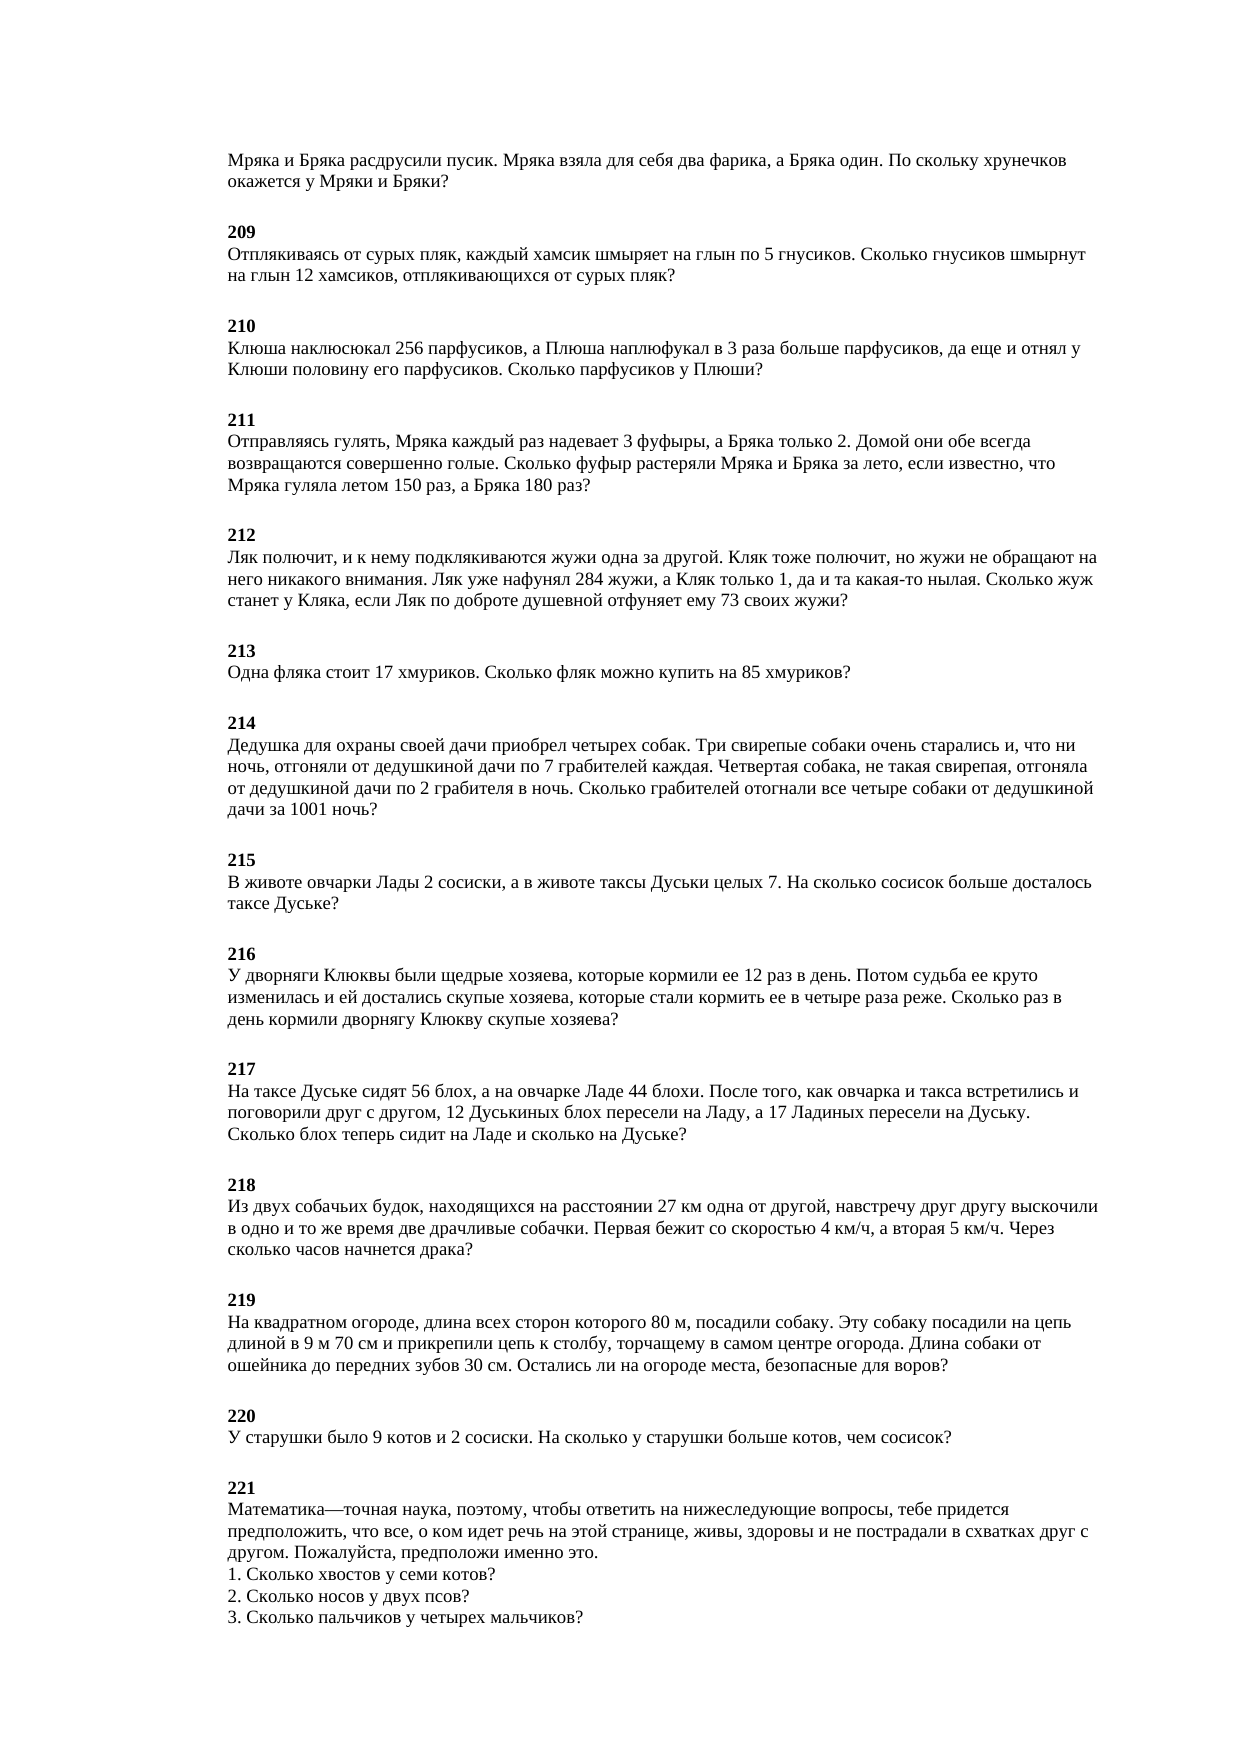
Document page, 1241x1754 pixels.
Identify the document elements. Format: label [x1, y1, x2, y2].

table_cell [177, 118, 1152, 1629]
